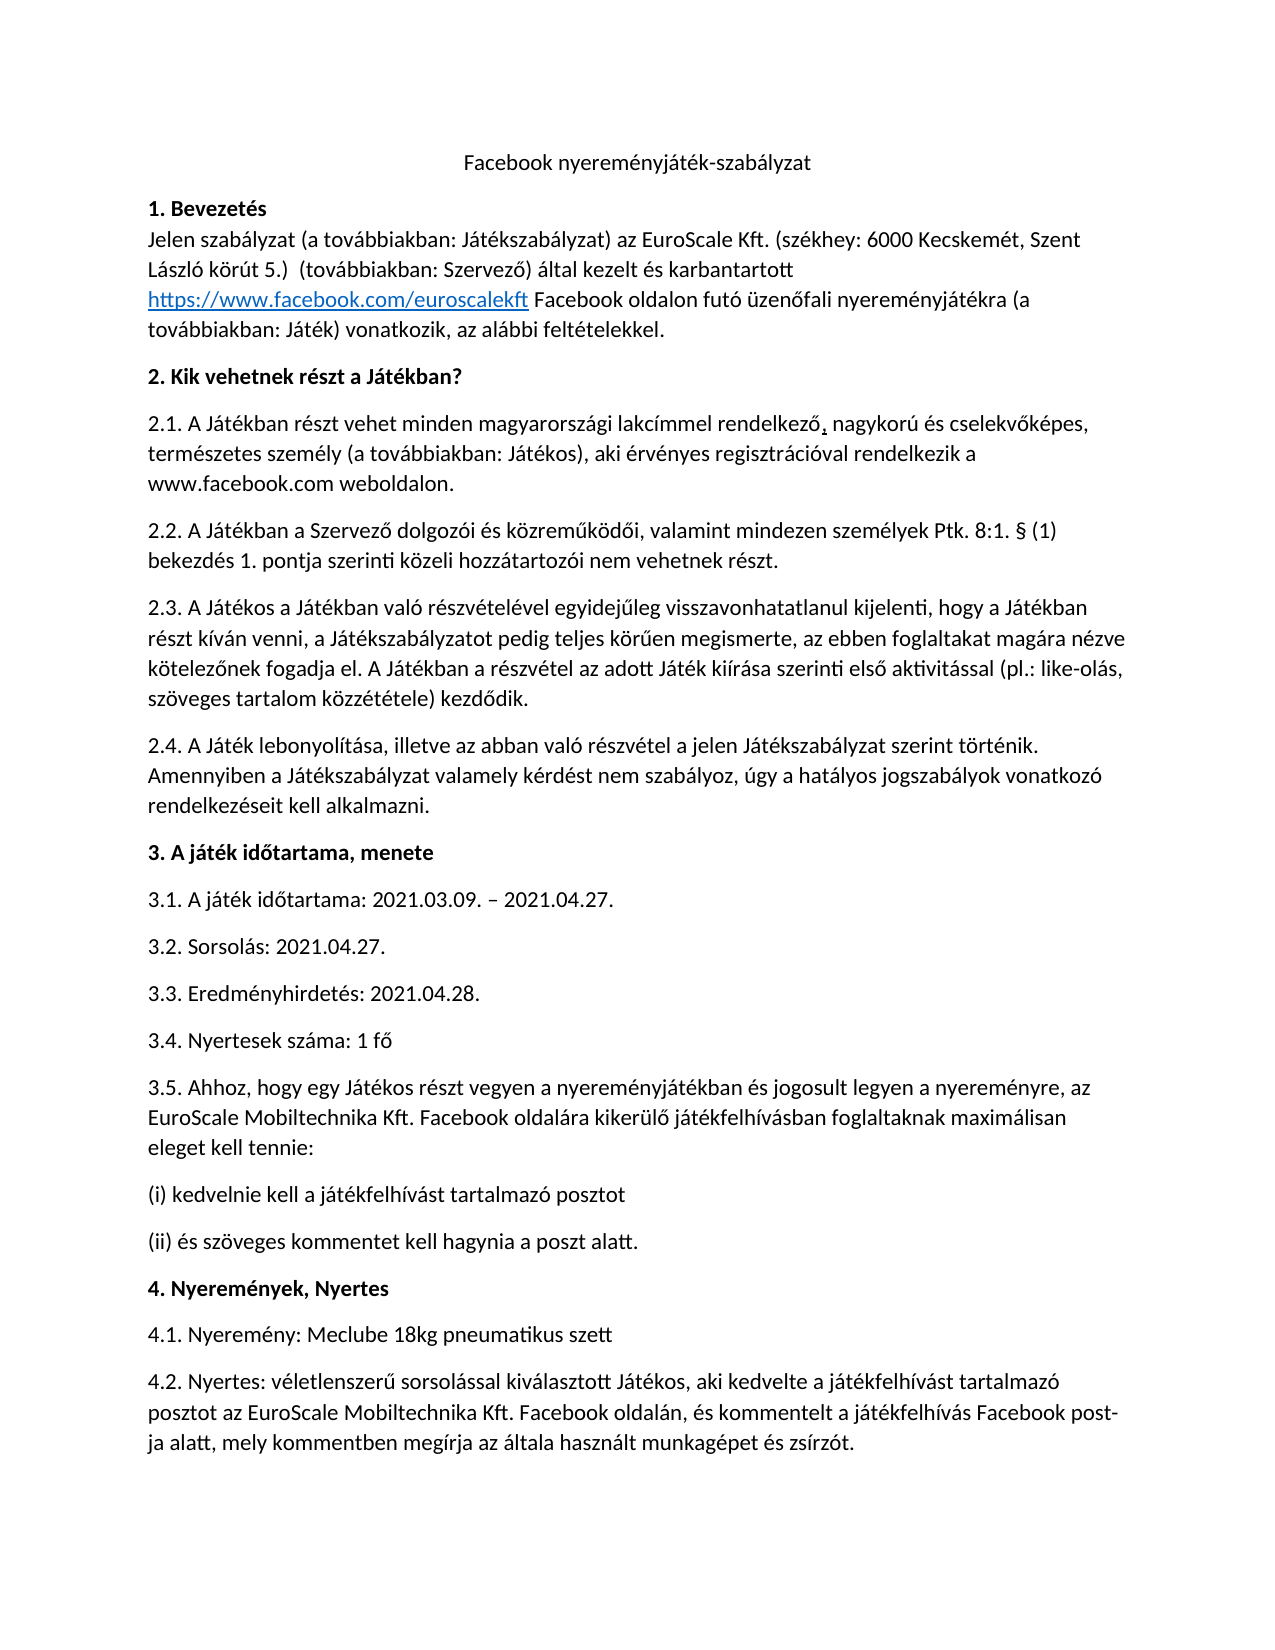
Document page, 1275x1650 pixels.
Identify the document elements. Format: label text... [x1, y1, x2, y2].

text 2.1. A Játékban részt vehet minden magyarországi lakcímmel rendelkező, nagykorú és cselekvőképes, természetes személy (a továbbiakban: Játékos), aki érvényes regisztrációval rendelkezik a www.facebook.com weboldalon. [148, 409, 1127, 497]
text 2.3. A Játékos a Játékban való részvételével egyidejűleg visszavonhatatlanul kijelenti, hogy a Játékban részt kíván venni, a Játékszabályzatot pedig teljes körűen megismerte, az ebben foglaltakat magára nézve kötelezőnek fogadja el. A Játékban a részvétel az adott Játék kiírása szerinti első aktivitással (pl.: like-olás, szöveges tartalom közzététele) kezdődik. [148, 593, 1127, 712]
text 3.5. Ahhoz, hogy egy Játékos részt vegyen a nyereményjátékban és jogosult legyen a nyereményre, az EuroScale Mobiltechnika Kft. Facebook oldalára kikerülő játékfelhívásban foglaltaknak maximálisan eleget kell tennie: [148, 1073, 1127, 1161]
text 1. Bevezetés Jelen szabályzat (a továbbiakban: Játékszabályzat) az EuroScale Kft. (székhey: 6000 Kecskemét, Szent László körút 5.) (továbbiakban: Szervező) által kezelt és karbantartott https://www.facebook.com/euroscalekft Facebook oldalon futó üzenőfali nyereményjátékra (a továbbiakban: Játék) vonatkozik, az alábbi feltételekkel. [148, 194, 1127, 343]
text 2.4. A Játék lebonyolítása, illetve az abban való részvétel a jelen Játékszabályzat szerint történik. Amennyiben a Játékszabályzat valamely kérdést nem szabályoz, úgy a hatályos jogszabályok vonatkozó rendelkezéseit kell alkalmazni. [148, 731, 1127, 819]
text 2. Kik vehetnek részt a Játékban? [148, 362, 1127, 390]
text 3.4. Nyertesek száma: 1 fő [148, 1026, 1127, 1054]
text 2.2. A Játékban a Szervező dolgozói és közreműködői, valamint mindezen személyek Ptk. 8:1. § (1) bekezdés 1. pontja szerinti közeli hozzátartozói nem vehetnek részt. [148, 516, 1127, 574]
text 3.2. Sorsolás: 2021.04.27. [148, 932, 1127, 960]
text 4. Nyeremények, Nyertes [148, 1274, 1127, 1302]
text (i) kedvelnie kell a játékfelhívást tartalmazó posztot [148, 1180, 1127, 1208]
text 4.2. Nyertes: véletlenszerű sorsolással kiválasztott Játékos, aki kedvelte a játékfelhívást tartalmazó posztot az EuroScale Mobiltechnika Kft. Facebook oldalán, és kommentelt a játékfelhívás Facebook post-ja alatt, mely kommentben megírja az általa használt munkagépet és zsírzót. [148, 1367, 1127, 1456]
text 3.1. A játék időtartama: 2021.03.09. – 2021.04.27. [148, 885, 1127, 913]
text Facebook nyereményjáték-szabályzat [148, 148, 1127, 176]
text (ii) és szöveges kommentet kell hagynia a poszt alatt. [148, 1227, 1127, 1255]
text 4.1. Nyeremény: Meclube 18kg pneumatikus szett [148, 1321, 1127, 1348]
text 3. A játék időtartama, menete [148, 838, 1127, 866]
text 3.3. Eredményhirdetés: 2021.04.28. [148, 979, 1127, 1007]
